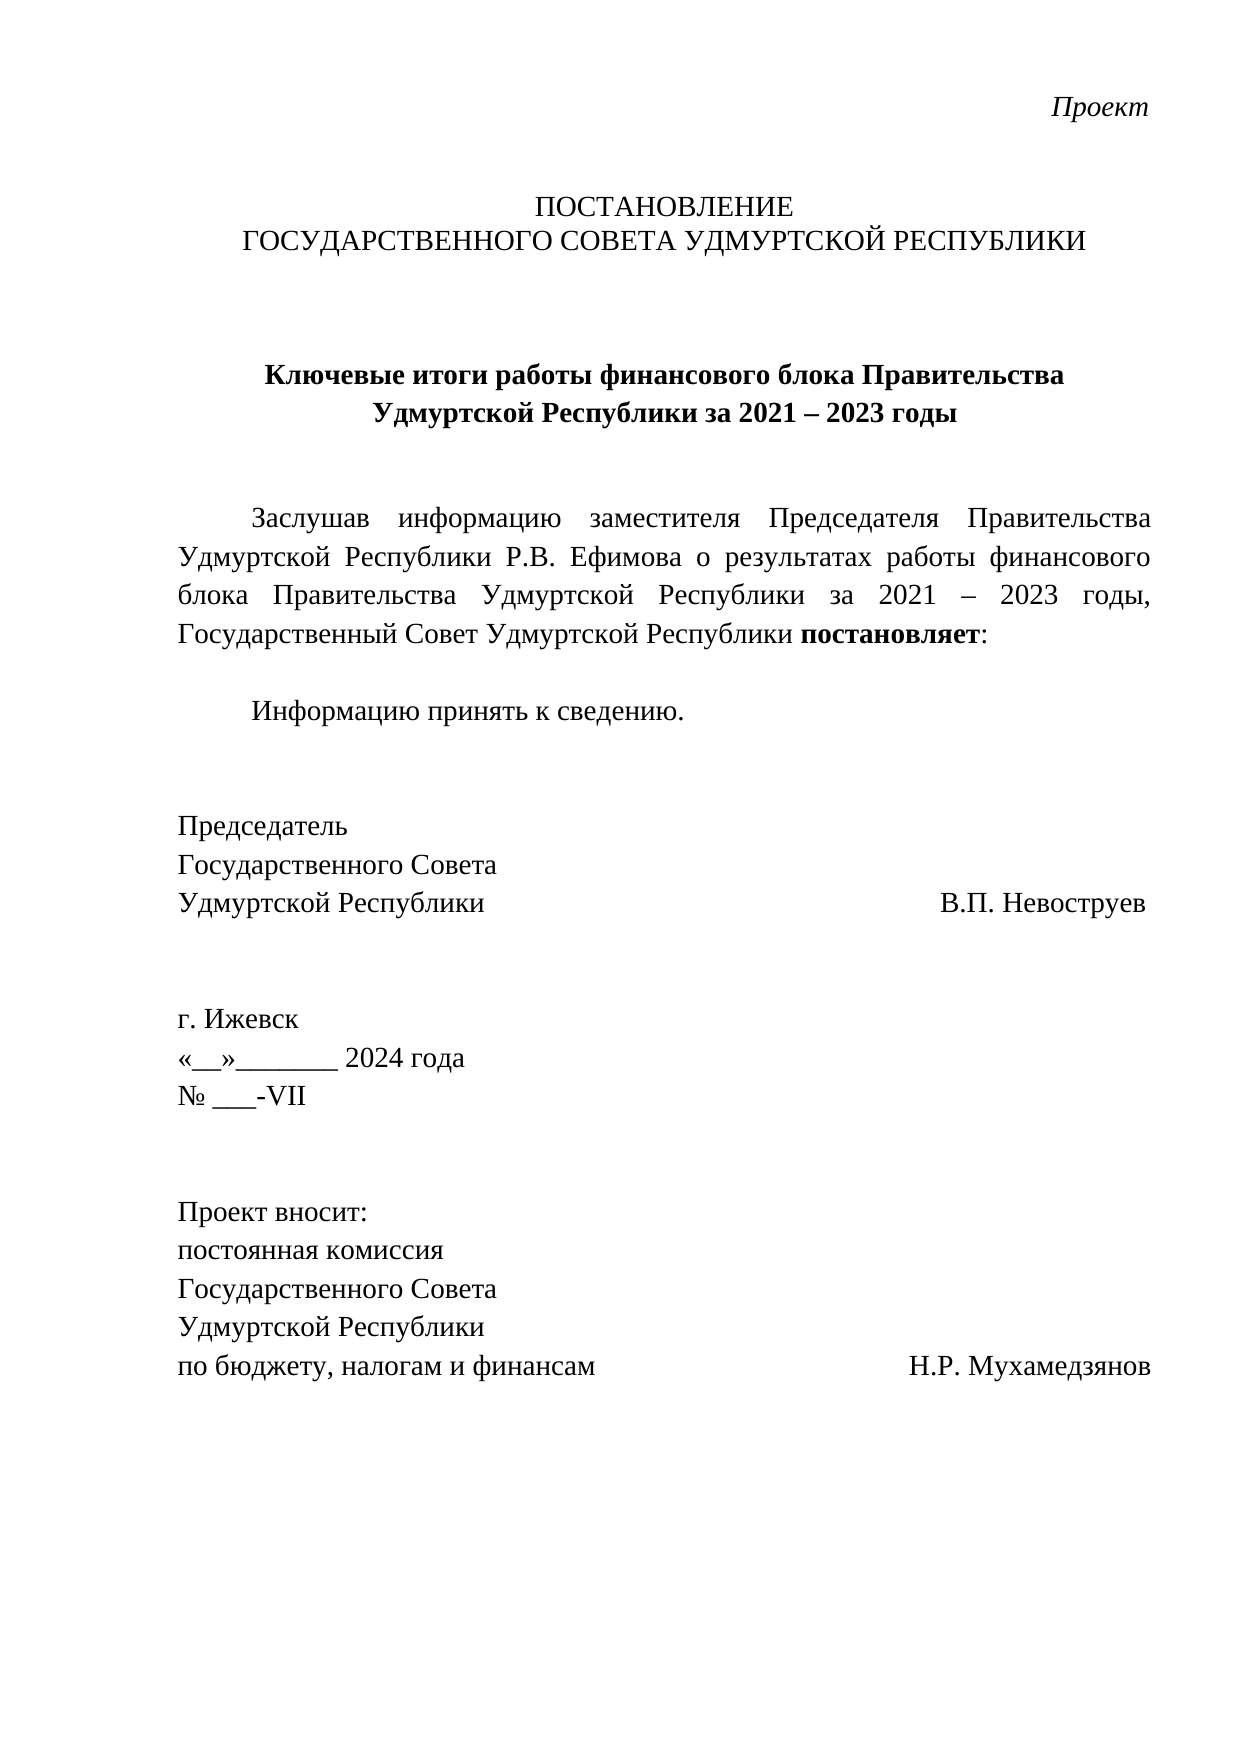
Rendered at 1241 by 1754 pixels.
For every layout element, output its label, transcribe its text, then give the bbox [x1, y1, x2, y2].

text Проект вносит: [177, 1194, 1152, 1227]
text Заслушав информацию заместителя Председателя Правительства Удмуртской Республики Р.В. Ефимова о результатах работы финансового блока Правительства Удмуртской Республики за 2021 – 2023 годы, Государственный Совет Удмуртской Республики постановляет: [177, 500, 1152, 649]
text Проект [177, 89, 1152, 122]
text № ___-VII [177, 1078, 1152, 1112]
text Удмуртской Республики В.П. Невоструев [177, 886, 1152, 919]
text постоянная комиссия [177, 1232, 1152, 1266]
text Ключевые итоги работы финансового блока Правительства [177, 357, 1152, 391]
text Председатель [177, 808, 1152, 842]
text ПОСТАНОВЛЕНИЕ [177, 189, 1152, 223]
title ГОСУДАРСТВЕННОГО СОВЕТА УДМУРТСКОЙ РЕСПУБЛИКИ [177, 223, 1152, 256]
text Государственного Совета [177, 1271, 1152, 1304]
text по бюджету, налогам и финансам Н.Р. Мухамедзянов [177, 1348, 1152, 1382]
text Информацию принять к сведению. [251, 693, 1152, 726]
text Удмуртской Республики [177, 1309, 1152, 1343]
text «__»_______ 2024 года [177, 1040, 1152, 1073]
text Удмуртской Республики за 2021 – 2023 годы [177, 396, 1152, 429]
text г. Ижевск [177, 1001, 1152, 1035]
text Государственного Совета [177, 847, 1152, 881]
